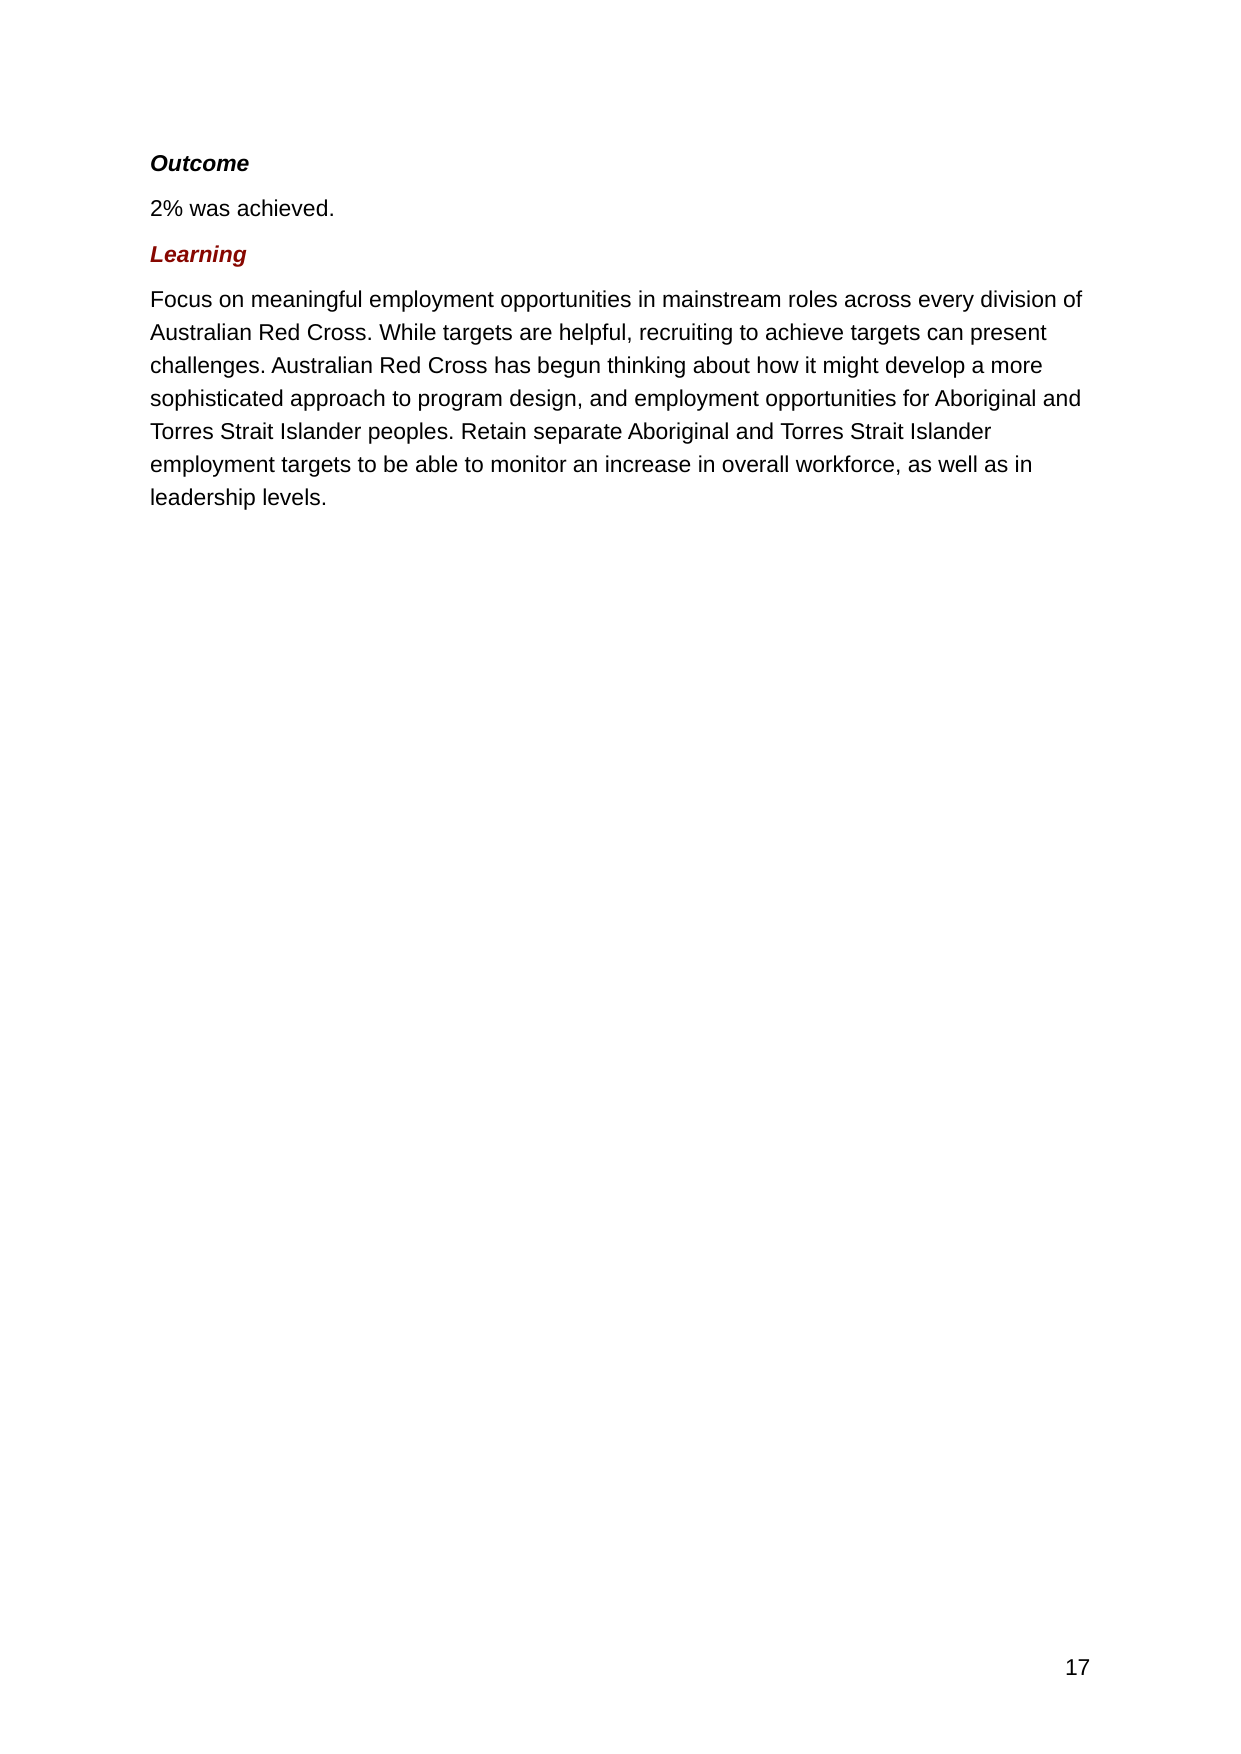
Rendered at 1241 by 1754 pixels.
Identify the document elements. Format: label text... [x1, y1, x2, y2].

text Focus on meaningful employment opportunities in mainstream roles across every division of Australian Red Cross. While targets are helpful, recruiting to achieve targets can present challenges. Australian Red Cross has begun thinking about how it might develop a more sophisticated approach to program design, and employment opportunities for Aboriginal and Torres Strait Islander peoples. Retain separate Aboriginal and Torres Strait Islander employment targets to be able to monitor an increase in overall workforce, as well as in leadership levels. [150, 286, 1090, 510]
subtitle Learning [150, 241, 1090, 267]
subtitle Outcome [150, 150, 1090, 176]
text 2% was achieved. [150, 195, 1090, 222]
